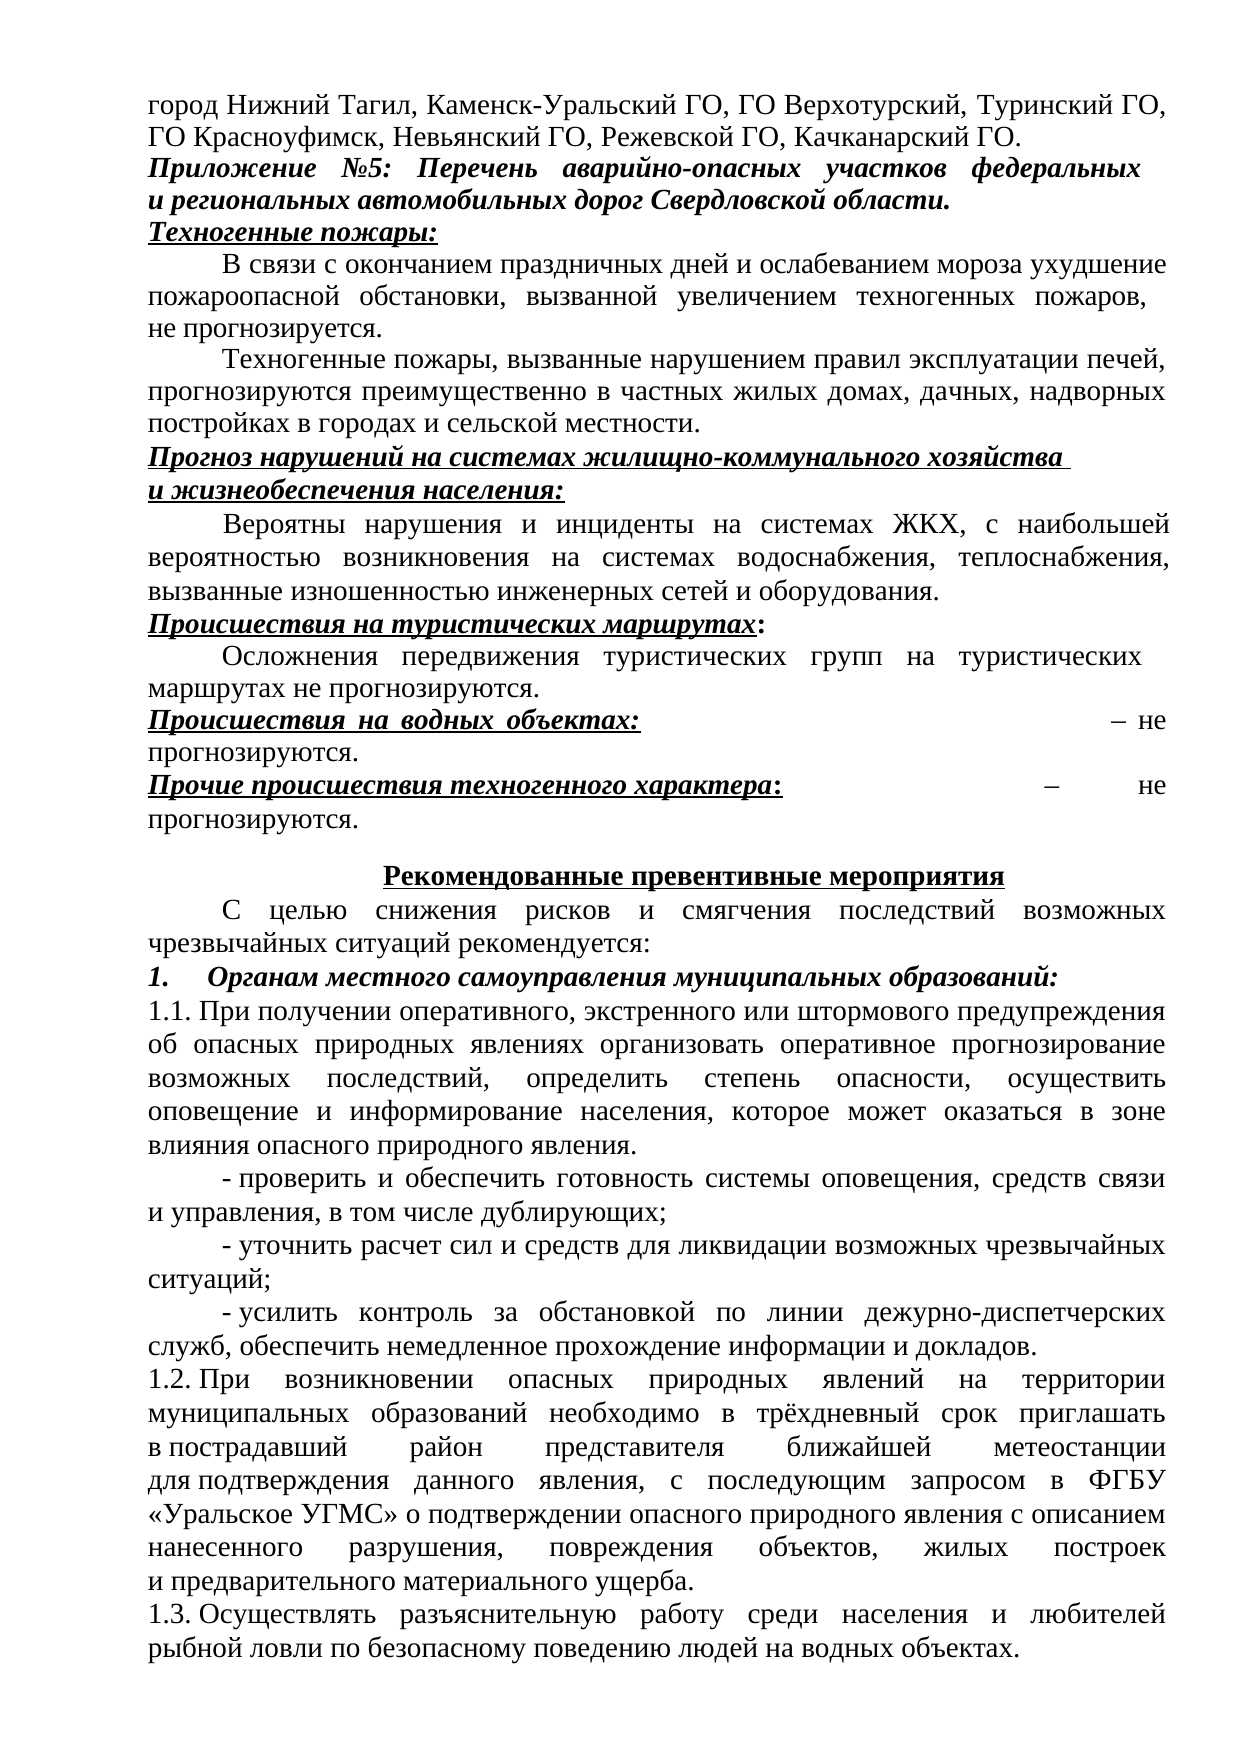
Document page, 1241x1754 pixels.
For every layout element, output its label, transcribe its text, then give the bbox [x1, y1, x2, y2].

text Происшествия на туристических маршрутах: [148, 606, 1167, 640]
text 1.2. При возникновении опасных природных явлений на территории муниципальных образований необходимо в трёхдневный срок приглашать в пострадавший район представителя ближайшей метеостанции для подтверждения данного явления, с последующим запросом в ФГБУ «Уральское УГМС» о подтверждении опасного природного явления с описанием нанесенного разрушения, повреждения объектов, жилых построек и предварительного материального ущерба. [148, 1362, 1167, 1596]
text Приложение №5: Перечень аварийно-опасных участков федеральных и региональных автомобильных дорог Свердловской области. [148, 152, 1167, 216]
text Прогноз нарушений на системах жилищно-коммунального хозяйства и жизнеобеспечения населения: [148, 439, 1167, 506]
text Техногенные пожары: [148, 216, 1167, 248]
text - проверить и обеспечить готовность системы оповещения, средств связи и управления, в том числе дублирующих; [148, 1160, 1167, 1227]
text Техногенные пожары, вызванные нарушением правил эксплуатации печей, прогнозируются преимущественно в частных жилых домах, дачных, надворных постройках в городах и сельской местности. [148, 343, 1167, 439]
text Вероятны нарушения и инциденты на системах ЖКХ, с наибольшей вероятностью возникновения на системах водоснабжения, теплоснабжения, вызванные изношенностью инженерных сетей и оборудования. [148, 506, 1171, 606]
text Прочие происшествия техногенного характера: – не прогнозируются. [148, 767, 1167, 834]
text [148, 89, 1167, 152]
text - уточнить расчет сил и средств для ликвидации возможных чрезвычайных ситуаций; [148, 1227, 1167, 1294]
text Осложнения передвижения туристических групп на туристических маршрутах не прогнозируются. [148, 640, 1167, 704]
text С целью снижения рисков и смягчения последствий возможных чрезвычайных ситуаций рекомендуется: [148, 892, 1167, 959]
text 1.1. При получении оперативного, экстренного или штормового предупреждения об опасных природных явлениях организовать оперативное прогнозирование возможных последствий, определить степень опасности, осуществить оповещение и информирование населения, которое может оказаться в зоне влияния опасного природного явления. [148, 993, 1167, 1160]
text - усилить контроль за обстановкой по линии дежурно-диспетчерских служб, обеспечить немедленное прохождение информации и докладов. [148, 1294, 1167, 1362]
text 1.3. Осуществлять разъяснительную работу среди населения и любителей рыбной ловли по безопасному поведению людей на водных объектах. [148, 1596, 1167, 1663]
text Рекомендованные превентивные мероприятия [148, 858, 1167, 892]
list Органам местного самоуправления муниципальных образований: [148, 959, 1167, 993]
text В связи с окончанием праздничных дней и ослабеванием мороза ухудшение пожароопасной обстановки, вызванной увеличением техногенных пожаров, не прогнозируется. [148, 248, 1167, 343]
text Происшествия на водных объектах: – не прогнозируются. [148, 704, 1167, 767]
